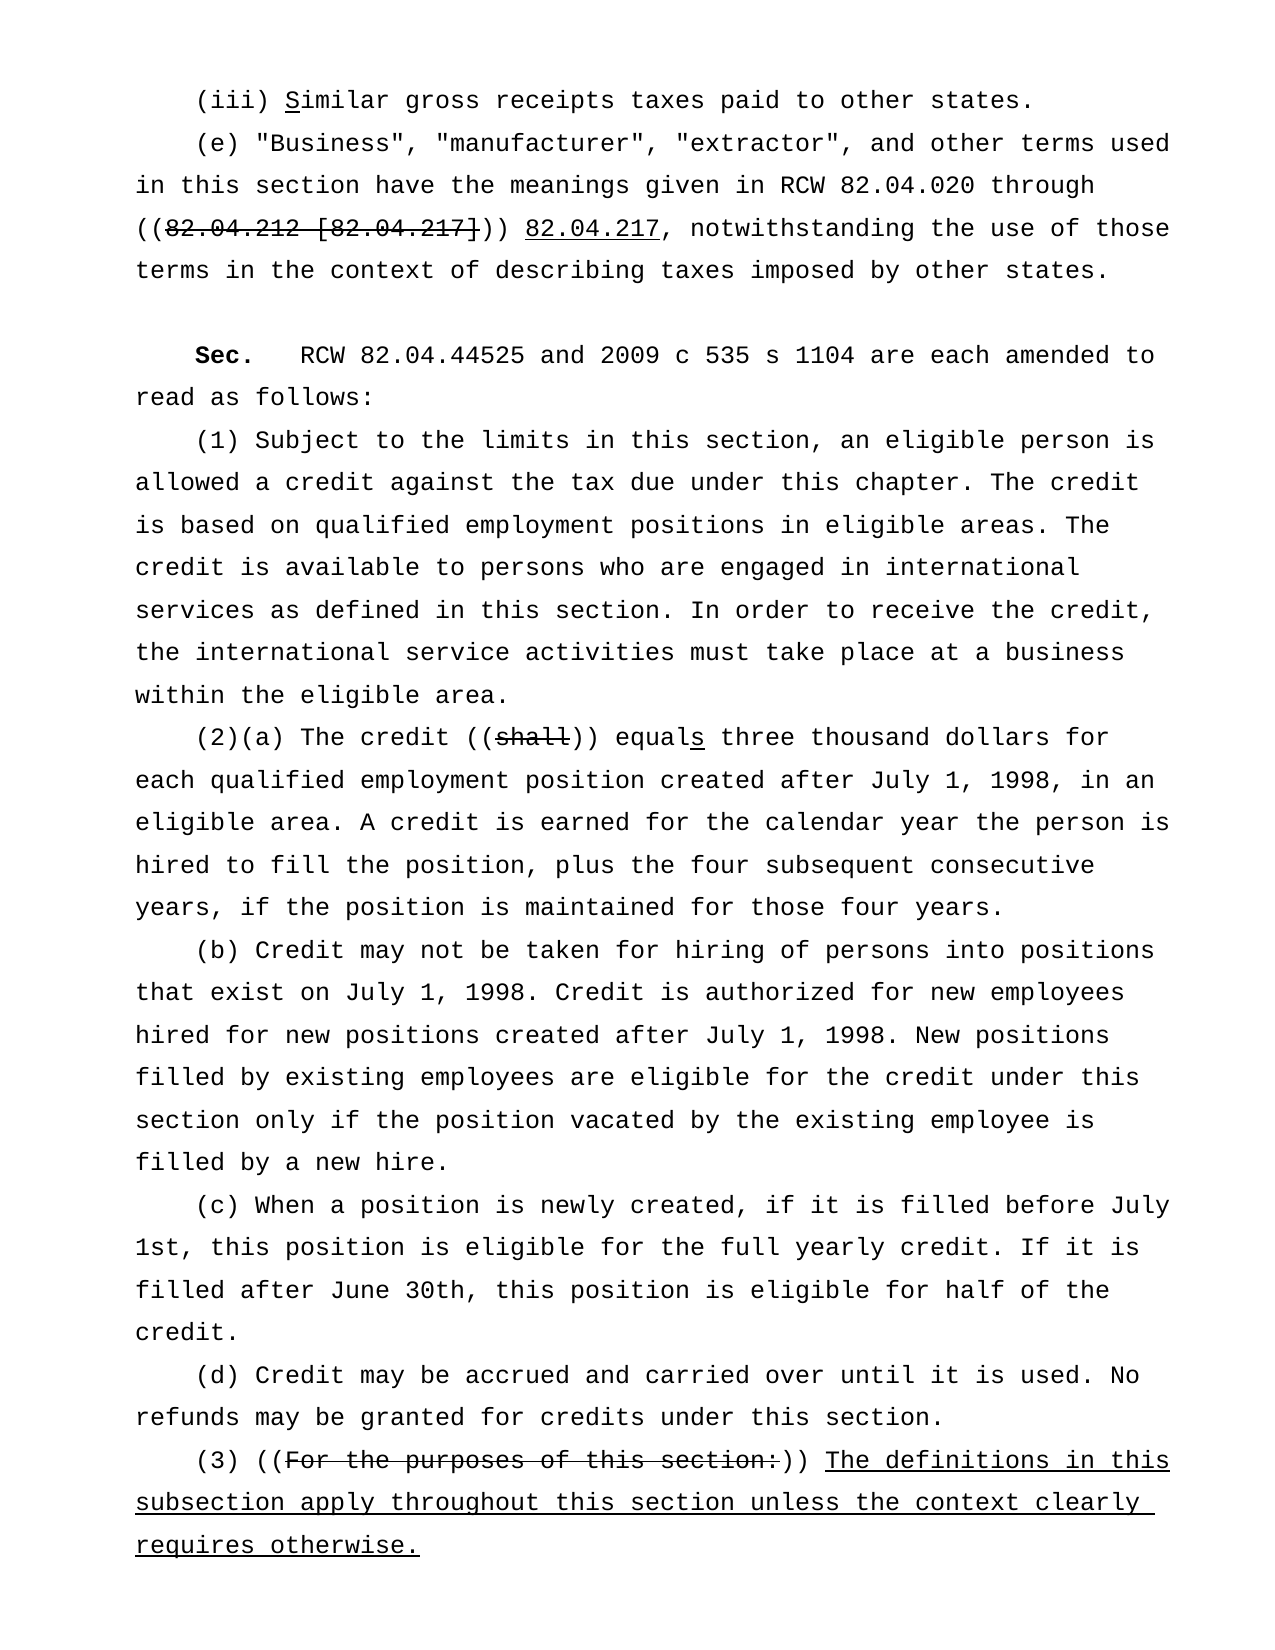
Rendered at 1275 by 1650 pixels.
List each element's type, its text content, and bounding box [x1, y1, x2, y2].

text Sec. RCW 82.04.44525 and 2009 c 535 s 1104 are each amended to read as follows: [135, 329, 1170, 414]
text (d) Credit may be accrued and carried over until it is used. No refunds may be granted for credits under this section. [135, 1349, 1170, 1434]
text (2)(a) The credit ((shall)) equals three thousand dollars for each qualified employment position created after July 1, 1998, in an eligible area. A credit is earned for the calendar year the person is hired to fill the position, plus the four subsequent consecutive years, if the position is maintained for those four years. [135, 712, 1170, 924]
text (3) ((For the purposes of this section:)) The definitions in this subsection apply throughout this section unless the context clearly requires otherwise. [135, 1434, 1170, 1562]
text (1) Subject to the limits in this section, an eligible person is allowed a credit against the tax due under this chapter. The credit is based on qualified employment positions in eligible areas. The credit is available to persons who are engaged in international services as defined in this section. In order to receive the credit, the international service activities must take place at a business within the eligible area. [135, 414, 1170, 712]
text (iii) Similar gross receipts taxes paid to other states. [135, 75, 1170, 117]
text (c) When a position is newly created, if it is filled before July 1st, this position is eligible for the full yearly credit. If it is filled after June 30th, this position is eligible for half of the credit. [135, 1179, 1170, 1349]
text (e) "Business", "manufacturer", "extractor", and other terms used in this section have the meanings given in RCW 82.04.020 through ((82.04.212 [82.04.217])) 82.04.217, notwithstanding the use of those terms in the context of describing taxes imposed by other states. [135, 117, 1170, 287]
text (b) Credit may not be taken for hiring of persons into positions that exist on July 1, 1998. Credit is authorized for new employees hired for new positions created after July 1, 1998. New positions filled by existing employees are eligible for the credit under this section only if the position vacated by the existing employee is filled by a new hire. [135, 924, 1170, 1179]
